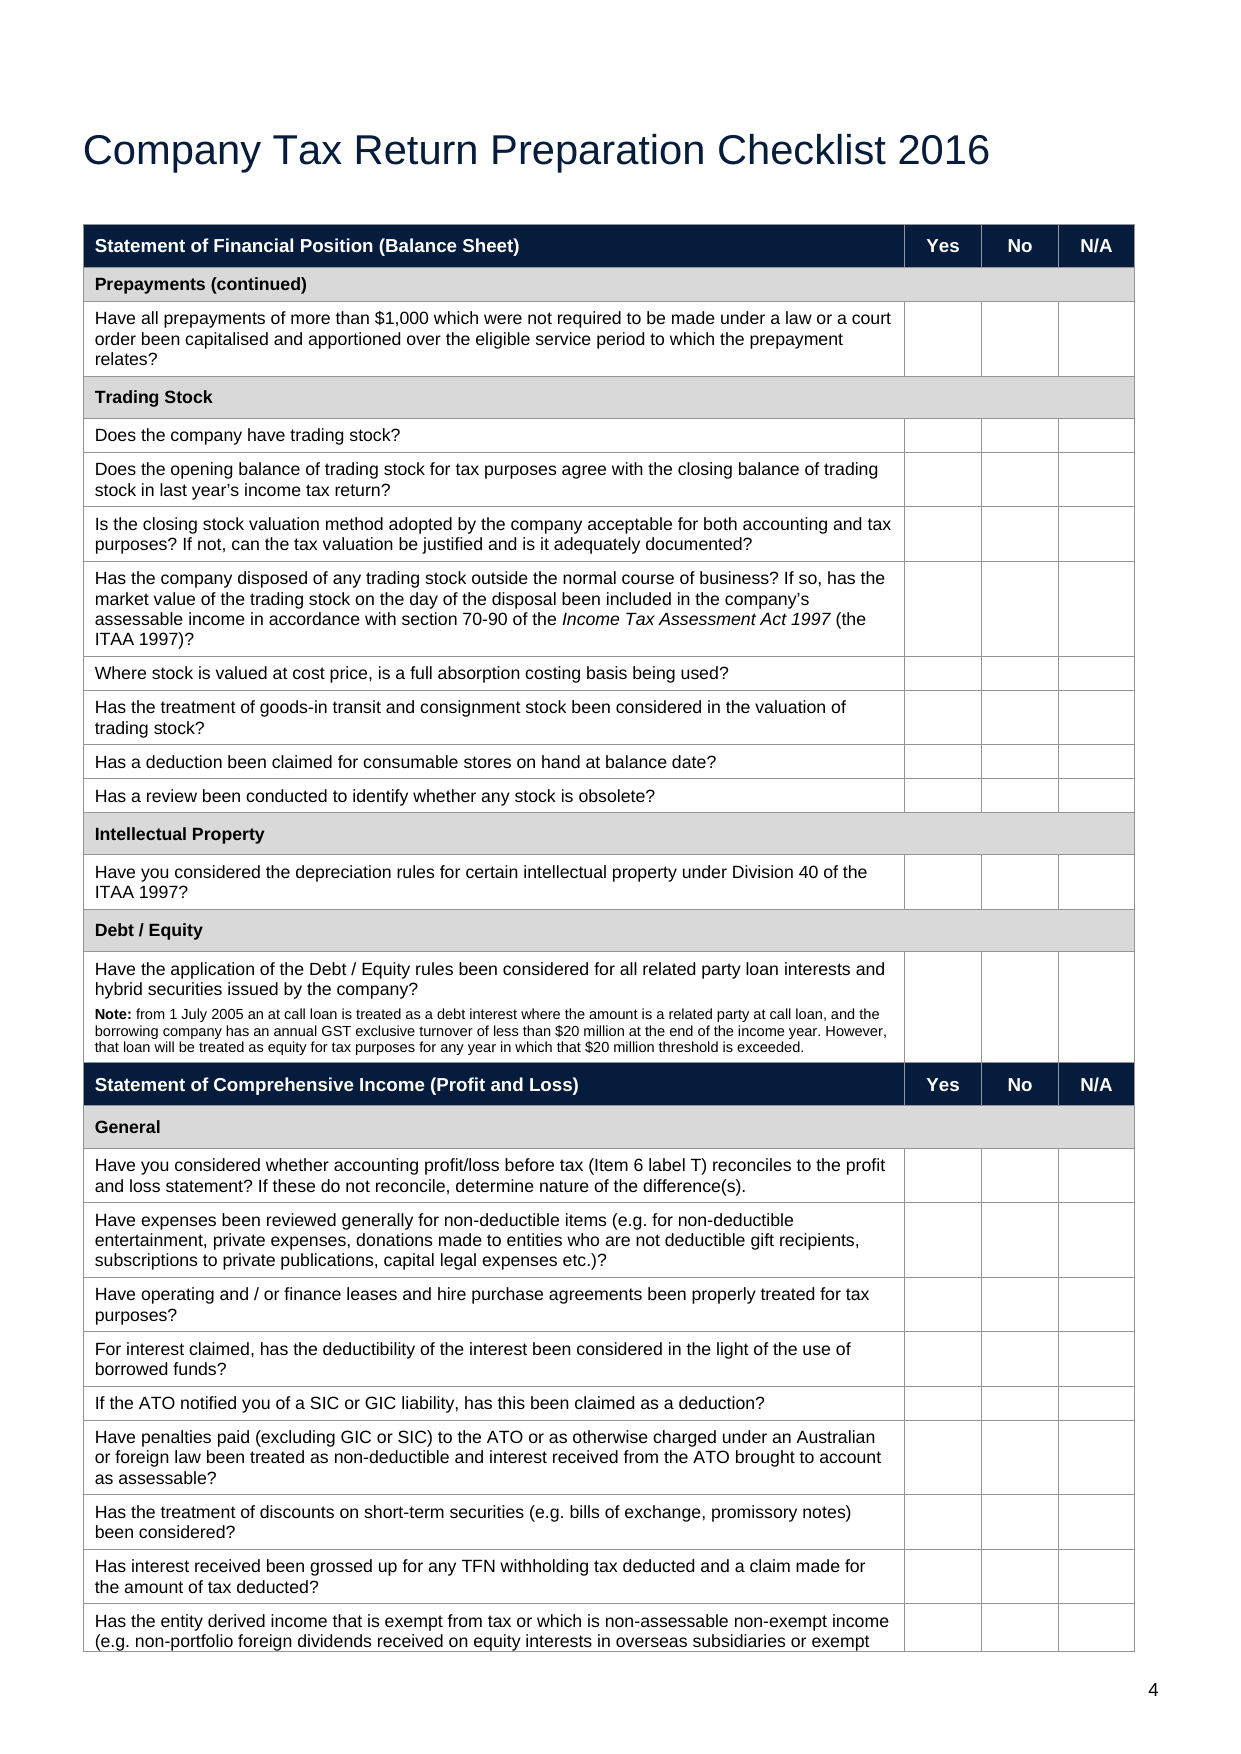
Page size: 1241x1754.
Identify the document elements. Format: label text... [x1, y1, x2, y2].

table_cell Has interest received been grossed up for any TFN withholding tax deducted and a claim made for the amount of tax deducted? [84, 1550, 904, 1603]
table_cell [982, 691, 1058, 744]
table_cell [1059, 562, 1134, 656]
table_cell [982, 1421, 1058, 1494]
table_cell [1059, 1387, 1134, 1419]
table_cell Does the company have trading stock? [84, 419, 904, 452]
table_cell Prepayments (continued) [84, 268, 1134, 301]
table_cell [905, 745, 981, 778]
table_cell [905, 691, 981, 744]
table_cell [905, 453, 981, 506]
table_cell [905, 1550, 981, 1603]
table_cell [982, 855, 1058, 909]
table_cell Yes [905, 1063, 981, 1105]
table_cell [982, 302, 1058, 376]
table_cell [1059, 453, 1134, 506]
table_cell [982, 952, 1058, 1062]
table_cell [982, 1495, 1058, 1549]
table_cell [982, 745, 1058, 778]
table_cell [1059, 1278, 1134, 1331]
table_cell [1059, 1149, 1134, 1202]
table_cell [982, 562, 1058, 656]
table_cell [1059, 1203, 1134, 1277]
table_cell [1059, 1421, 1134, 1494]
table_cell [1059, 691, 1134, 744]
table_cell [982, 1332, 1058, 1386]
table_cell Is the closing stock valuation method adopted by the company acceptable for both accounting and tax purposes? If not, can the tax valuation be justified and is it adequately documented? [84, 507, 904, 561]
table_cell [982, 1203, 1058, 1277]
table_cell [982, 453, 1058, 506]
table_cell Has the company disposed of any trading stock outside the normal course of business? If so, has the market value of the trading stock on the day of the disposal been included in the company’s assessable income in accordance with section 70-90 of the Income Tax Assessment Act 1997 (the ITAA 1997)? [84, 562, 904, 656]
table_cell [982, 657, 1058, 690]
table_cell [905, 1278, 981, 1331]
table_cell [1059, 779, 1134, 812]
table_cell Have penalties paid (excluding GIC or SIC) to the ATO or as otherwise charged under an Australian or foreign law been treated as non-deductible and interest received from the ATO brought to account as assessable? [84, 1421, 904, 1494]
table_cell [1059, 507, 1134, 561]
table_cell [982, 1149, 1058, 1202]
table_cell Has the treatment of goods-in transit and consignment stock been considered in the valuation of trading stock? [84, 691, 904, 744]
table_cell [982, 1604, 1058, 1651]
table_cell [905, 1149, 981, 1202]
table_cell For interest claimed, has the deductibility of the interest been considered in the light of the use of borrowed funds? [84, 1332, 904, 1386]
table_cell [905, 1421, 981, 1494]
table_header Statement of Financial Position (Balance Sheet) [84, 225, 904, 267]
table_cell [1059, 745, 1134, 778]
table_cell [1059, 952, 1134, 1062]
table_cell Trading Stock [84, 377, 1134, 418]
table_cell Have you considered whether accounting profit/loss before tax (Item 6 label T) reconciles to the profit and loss statement? If these do not reconcile, determine nature of the difference(s). [84, 1149, 904, 1202]
table_cell [982, 1387, 1058, 1419]
table_cell If the ATO notified you of a SIC or GIC liability, has this been claimed as a deduction? [84, 1387, 904, 1419]
table_cell N/A [1059, 1063, 1134, 1105]
table_header Yes [905, 225, 981, 267]
table_cell [982, 419, 1058, 452]
table_cell [982, 1278, 1058, 1331]
table_cell [905, 1604, 981, 1651]
table_cell [905, 302, 981, 376]
table_cell [905, 1387, 981, 1419]
table_cell Has a review been conducted to identify whether any stock is obsolete? [84, 779, 904, 812]
table_cell [905, 562, 981, 656]
table_cell [1059, 1332, 1134, 1386]
table_cell Have operating and / or finance leases and hire purchase agreements been properly treated for tax purposes? [84, 1278, 904, 1331]
table_cell Have all prepayments of more than $1,000 which were not required to be made under a law or a court order been capitalised and apportioned over the eligible service period to which the prepayment relates? [84, 302, 904, 376]
table_cell Intellectual Property [84, 813, 1134, 854]
table_cell Statement of Comprehensive Income (Profit and Loss) [84, 1063, 904, 1105]
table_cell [84, 1604, 904, 1651]
table_cell No [982, 1063, 1058, 1105]
table_cell [905, 855, 981, 909]
table_cell Debt / Equity [84, 910, 1134, 951]
table_cell [982, 1550, 1058, 1603]
table_cell [905, 779, 981, 812]
table_cell [905, 1495, 981, 1549]
table_cell Does the opening balance of trading stock for tax purposes agree with the closing balance of trading stock in last year’s income tax return? [84, 453, 904, 506]
table_cell [1059, 302, 1134, 376]
table_cell Have the application of the Debt / Equity rules been considered for all related party loan interests and hybrid securities issued by the company? Note: from 1 July 2005 an at call loan is treated as a debt interest where the amount is a related party at call loan, and the borrowing company has an annual GST exclusive turnover of less than $20 million at the end of the income year. However, that loan will be treated as equity for tax purposes for any year in which that $20 million threshold is exceeded. [84, 952, 904, 1062]
table_cell [1059, 1604, 1134, 1651]
table_cell [1059, 1550, 1134, 1603]
table_header No [982, 225, 1058, 267]
table_cell [1059, 657, 1134, 690]
table_cell Where stock is valued at cost price, is a full absorption costing basis being used? [84, 657, 904, 690]
table_cell [905, 1332, 981, 1386]
table_cell [905, 419, 981, 452]
table_cell Have you considered the depreciation rules for certain intellectual property under Division 40 of the ITAA 1997? [84, 855, 904, 909]
table_cell [905, 507, 981, 561]
table_cell [982, 779, 1058, 812]
table_cell [905, 657, 981, 690]
table_cell Have expenses been reviewed generally for non-deductible items (e.g. for non-deductible entertainment, private expenses, donations made to entities who are not deductible gift recipients, subscriptions to private publications, capital legal expenses etc.)? [84, 1203, 904, 1277]
table_cell General [84, 1106, 1134, 1148]
table_cell Has the treatment of discounts on short-term securities (e.g. bills of exchange, promissory notes) been considered? [84, 1495, 904, 1549]
table_cell [1059, 1495, 1134, 1549]
table_cell [905, 1203, 981, 1277]
table_cell Has a deduction been claimed for consumable stores on hand at balance date? [84, 745, 904, 778]
table_cell [1059, 855, 1134, 909]
table_cell [1059, 419, 1134, 452]
table_cell [982, 507, 1058, 561]
table_header N/A [1059, 225, 1134, 267]
table_cell [905, 952, 981, 1062]
